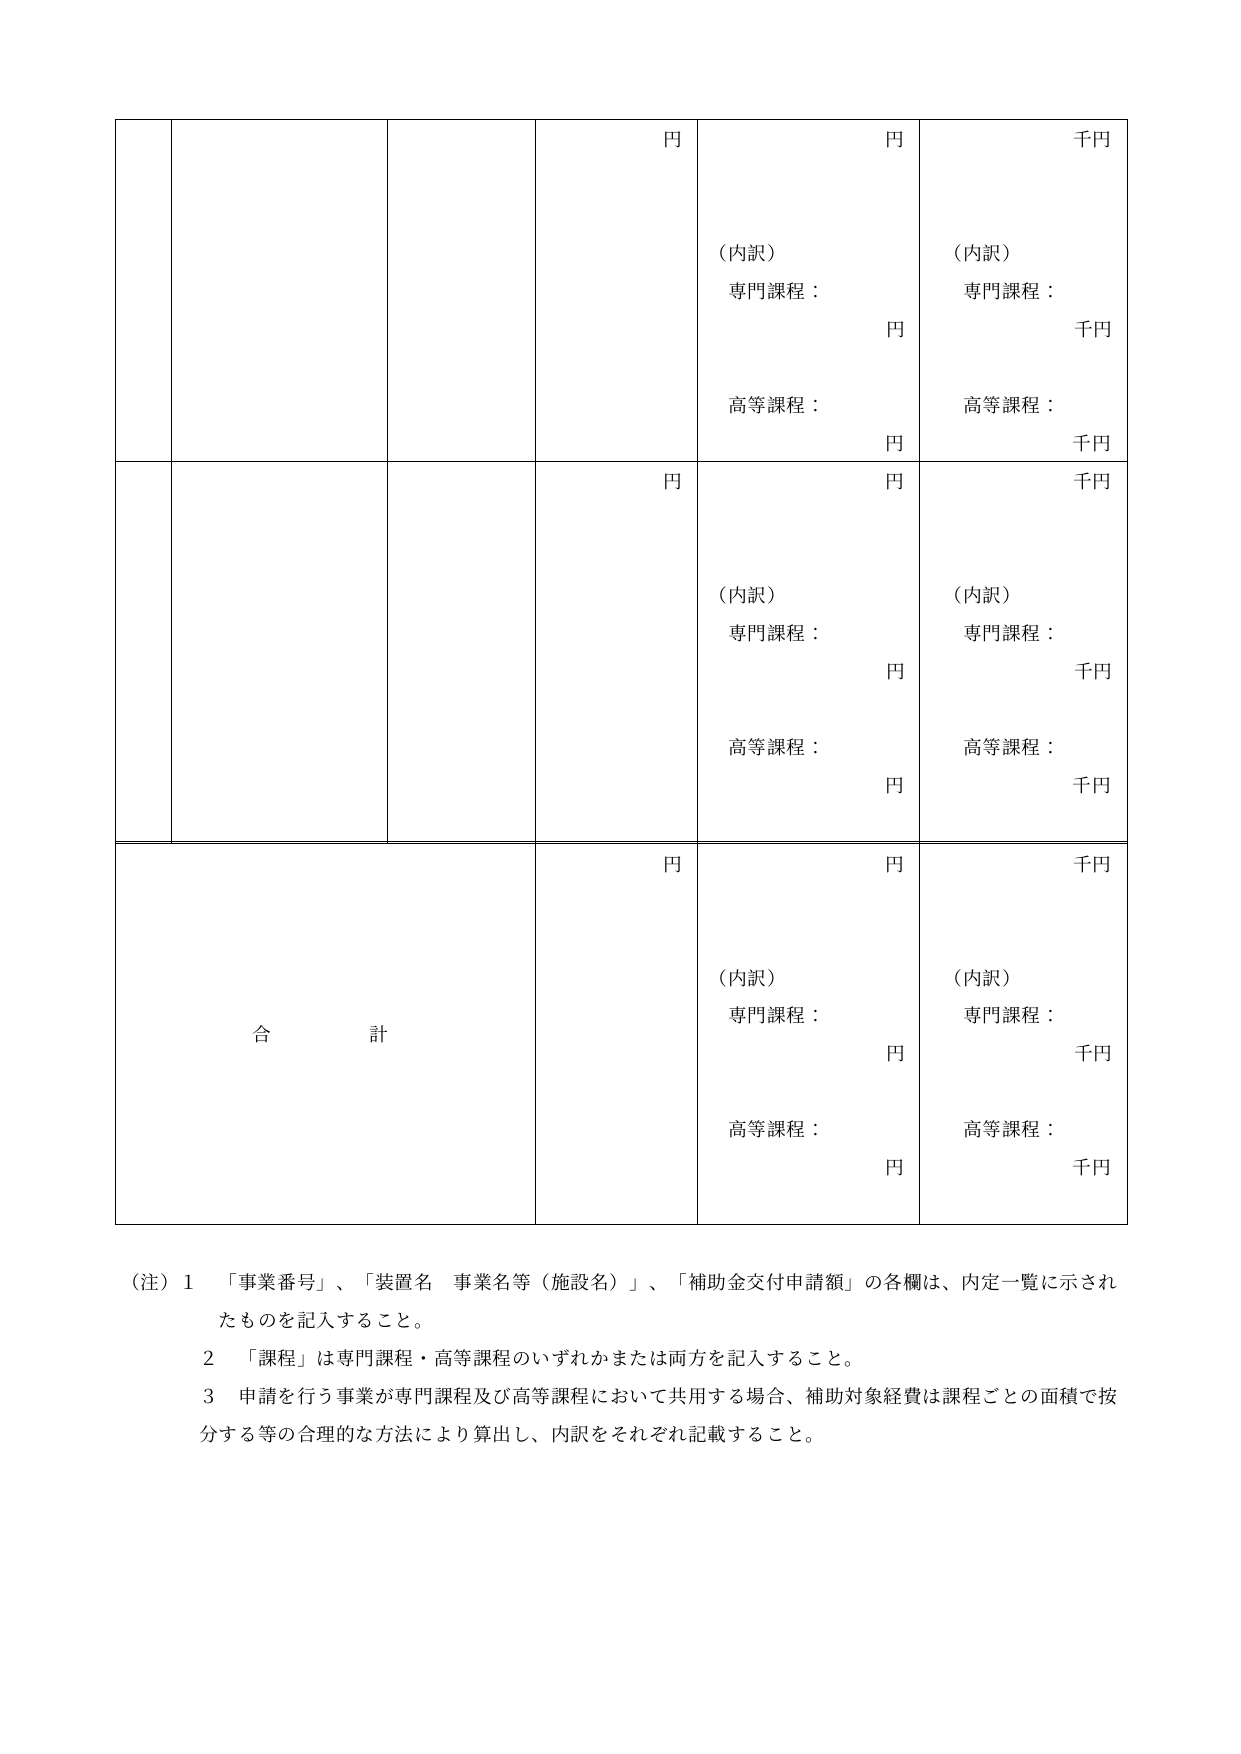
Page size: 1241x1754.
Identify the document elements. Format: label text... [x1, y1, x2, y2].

table_cell 千円 （内訳） 専門課程： 千円 高等課程： 千円 [920, 844, 1127, 1223]
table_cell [698, 120, 919, 461]
table_cell 円 [536, 844, 697, 1223]
table_cell [116, 462, 171, 841]
table_cell 円 [536, 462, 697, 841]
table_cell 合 計 [116, 844, 535, 1223]
table_cell [388, 120, 535, 461]
text ３ 申請を行う事業が専門課程及び高等課程において共用する場合、補助対象経費は課程ごとの面積で按分する等の合理的な方法により算出し、内訳をそれぞれ記載すること。 [180, 1376, 1119, 1452]
table_cell [172, 462, 387, 841]
table_cell [116, 120, 171, 461]
table_cell 円 （内訳） 専門課程： 円 高等課程： 円 [698, 844, 919, 1223]
table_cell 円 [536, 120, 697, 461]
text （注）１ 「事業番号」、「装置名 事業名等（施設名）」、「補助金交付申請額」の各欄は、内定一覧に示されたものを記入すること。 [121, 1262, 1119, 1338]
text ２ 「課程」は専門課程・高等課程のいずれかまたは両方を記入すること。 [180, 1338, 1119, 1376]
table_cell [920, 120, 1127, 461]
table_cell 千円 （内訳） 専門課程： 千円 高等課程： 千円 [920, 462, 1127, 841]
table_cell [172, 120, 387, 461]
table_cell [388, 462, 535, 841]
table_cell 円 （内訳） 専門課程： 円 高等課程： 円 [698, 462, 919, 841]
